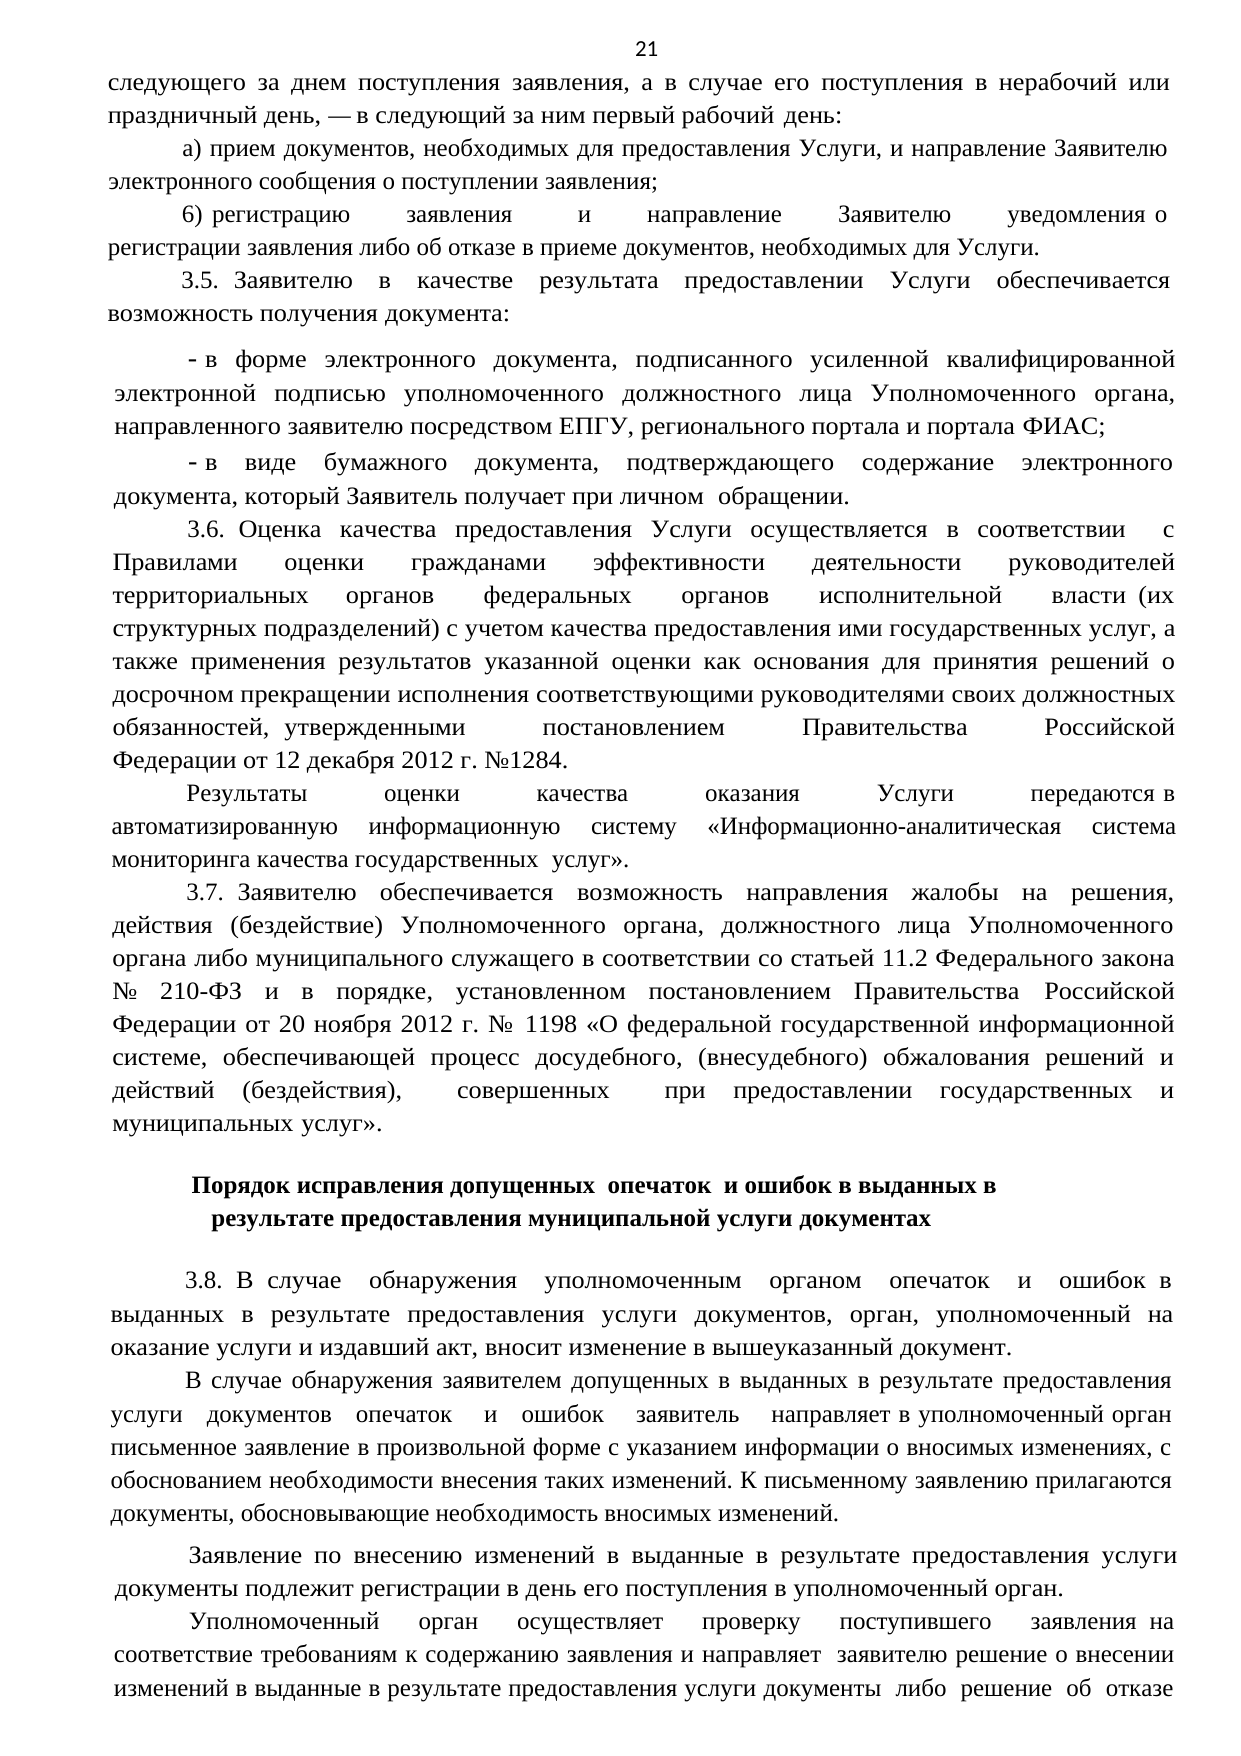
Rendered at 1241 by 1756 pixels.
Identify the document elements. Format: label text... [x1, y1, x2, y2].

text Заявление по внесению изменений в выданные в результате предоставления услуги документы подлежит регистрации в день его поступления в уполномоченный орган. [114, 1540, 1179, 1602]
list Заявителю обеспечивается возможность направления жалобы на решения, действия (бездействие) Уполномоченного органа, должностного лица Уполномоченного органа либо муниципального служащего в соответствии со статьей 11.2 Федерального закона № 210-ФЗ и в порядке, установленном постановлением Правительства Российской Федерации от 20 ноября 2012 г. № 1198 «О федеральной государственной информационной системе, обеспечивающей процесс досудебного, (внесудебного) обжалования решений и действий (бездействия), совершенных при предоставлении государственных и муниципальных услуг». [112, 877, 1175, 1137]
text 6) регистрацию заявления и направление Заявителю уведомления о регистрации заявления либо об отказе в приеме документов, необходимых для Услуги. [108, 199, 1170, 261]
list Оценка качества предоставления Услуги осуществляется в соответствии с Правилами оценки гражданами эффективности деятельности руководителей территориальных органов федеральных органов исполнительной власти (их структурных подразделений) с учетом качества предоставления ими государственных услуг, а также применения результатов указанной оценки как основания для принятия решений о досрочном прекращении исполнения соответствующими руководителями своих должностных обязанностей, утвержденными постановлением Правительства Российской Федерации от 12 декабря 2012 г. №1284. [112, 514, 1176, 774]
text Результаты оценки качества оказания Услуги передаются в автоматизированную информационную систему «Информационно-аналитическая система мониторинга качества государственных услуг». [111, 778, 1177, 873]
text а) прием документов, необходимых для предоставления Услуги, и направление Заявителю электронного сообщения о поступлении заявления; [108, 133, 1169, 194]
list в форме электронного документа, подписанного усиленной квалифицированной электронной подписью уполномоченного должностного лица Уполномоченного органа, направленного заявителю посредством ЕПГУ, регионального портала и портала ФИАС; [114, 341, 1176, 440]
list В случае обнаружения уполномоченным органом опечаток и ошибок в выданных в результате предоставления услуги документов, орган, уполномоченный на оказание услуги и издавший акт, вносит изменение в вышеуказанный документ. [110, 1266, 1173, 1361]
list в виде бумажного документа, подтверждающего содержание электронного документа, который Заявитель получает при личном обращении. [114, 444, 1174, 510]
text Порядок исправления допущенных опечаток и ошибок в выданных в результате предоставления муниципальной услуги документах [191, 1171, 1090, 1232]
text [114, 1606, 1175, 1701]
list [108, 67, 1171, 128]
list Заявителю в качестве результата предоставлении Услуги обеспечивается возможность получения документа: [107, 265, 1171, 327]
text В случае обнаружения заявителем допущенных в выданных в результате предоставления услуги документов опечаток и ошибок заявитель направляет в уполномоченный орган письменное заявление в произвольной форме с указанием информации о вносимых изменениях, с обоснованием необходимости внесения таких изменений. К письменному заявлению прилагаются документы, обосновывающие необходимость вносимых изменений. [110, 1366, 1173, 1526]
